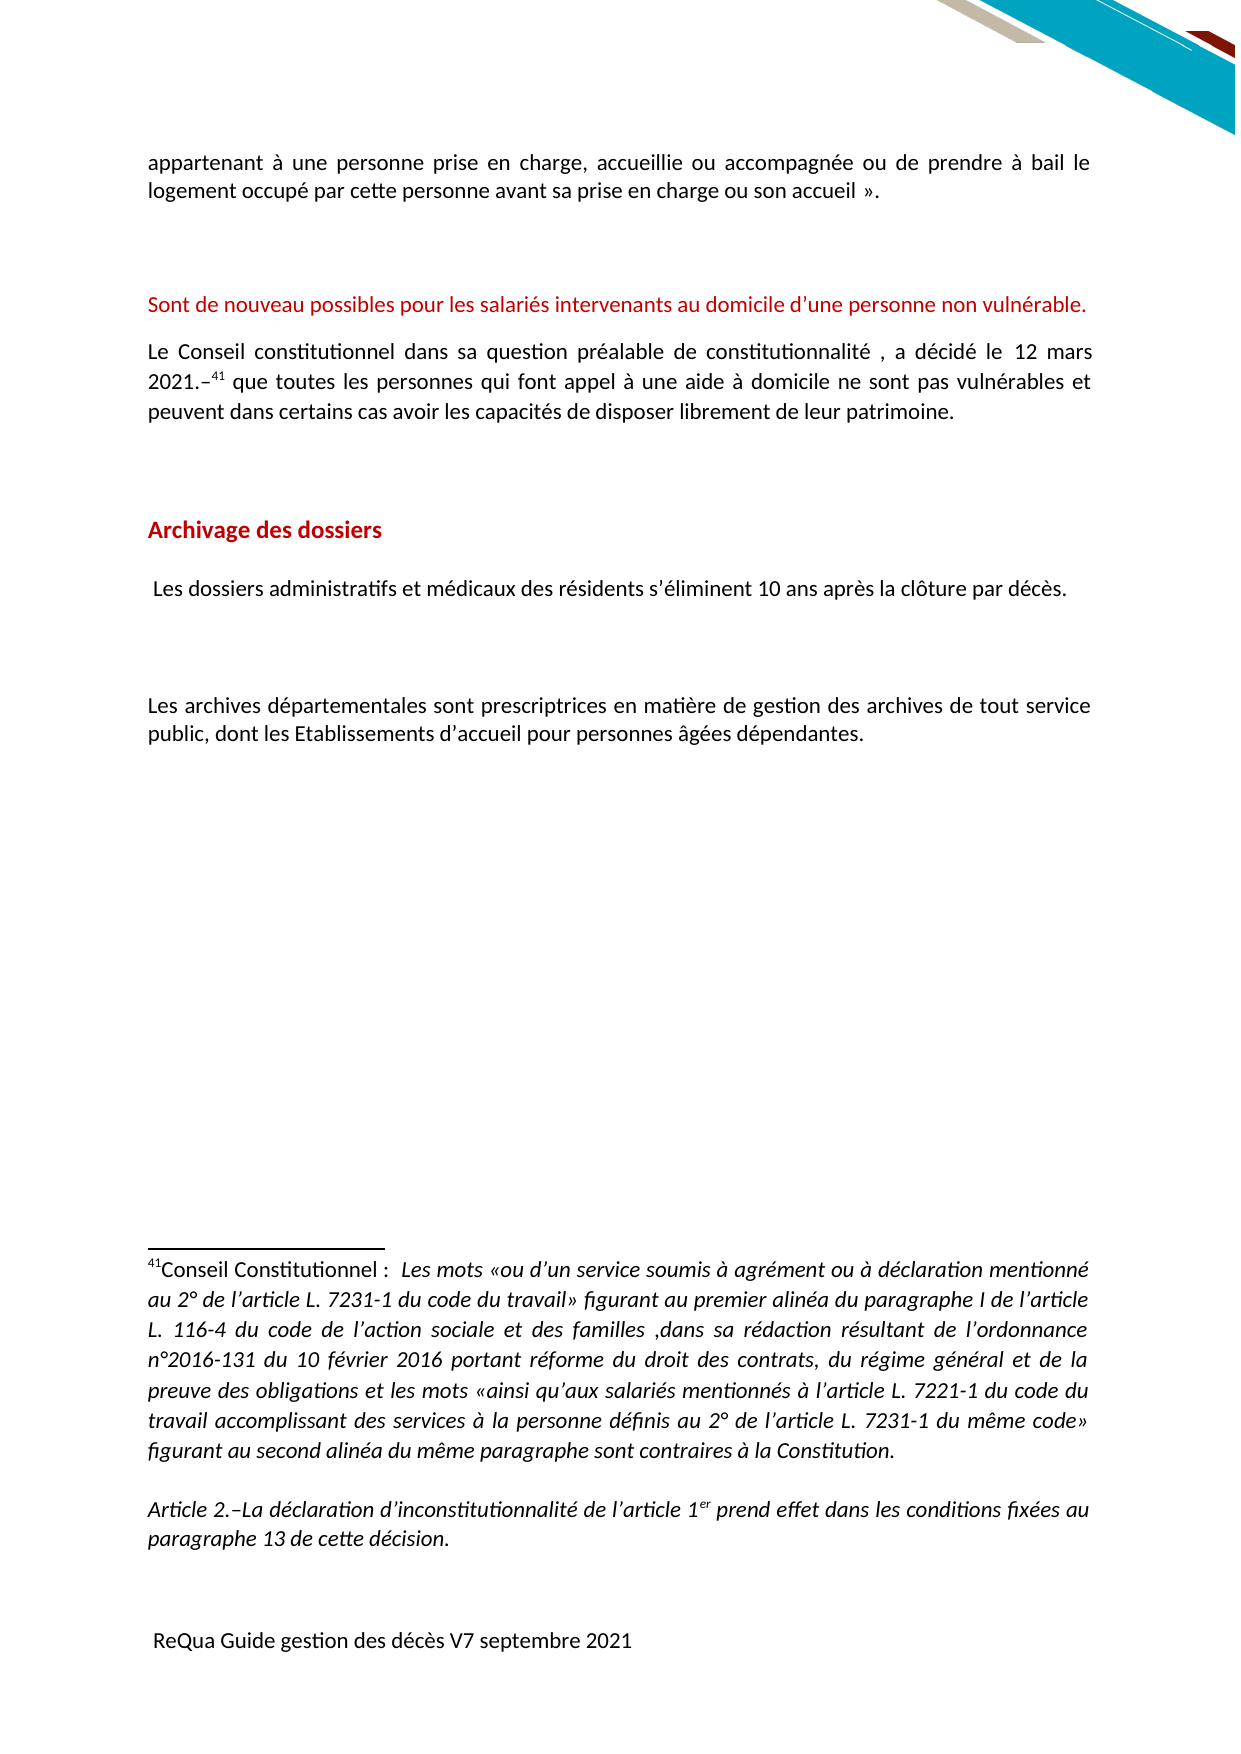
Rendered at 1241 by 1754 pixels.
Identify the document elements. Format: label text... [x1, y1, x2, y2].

text Sont de nouveau possibles pour les salariés intervenants au domicile d’une personne non vulnérable. [148, 290, 1092, 318]
text Le Conseil constitutionnel dans sa question préalable de constitutionnalité , a décidé le 12 mars 2021.– que toutes les personnes qui font appel à une aide à domicile ne sont pas vulnérables et peuvent dans certains cas avoir les capacités de disposer librement de leur patrimoine. [148, 337, 1092, 425]
text Les dossiers administratifs et médicaux des résidents s’éliminent 10 ans après la clôture par décès. [148, 574, 1092, 602]
picture [934, 0, 1235, 135]
text Les archives départementales sont prescriptrices en matière de gestion des archives de tout service public, dont les Etablissements d’accueil pour personnes âgées dépendantes. [148, 691, 1092, 747]
text Archivage des dossiers [148, 514, 1092, 544]
